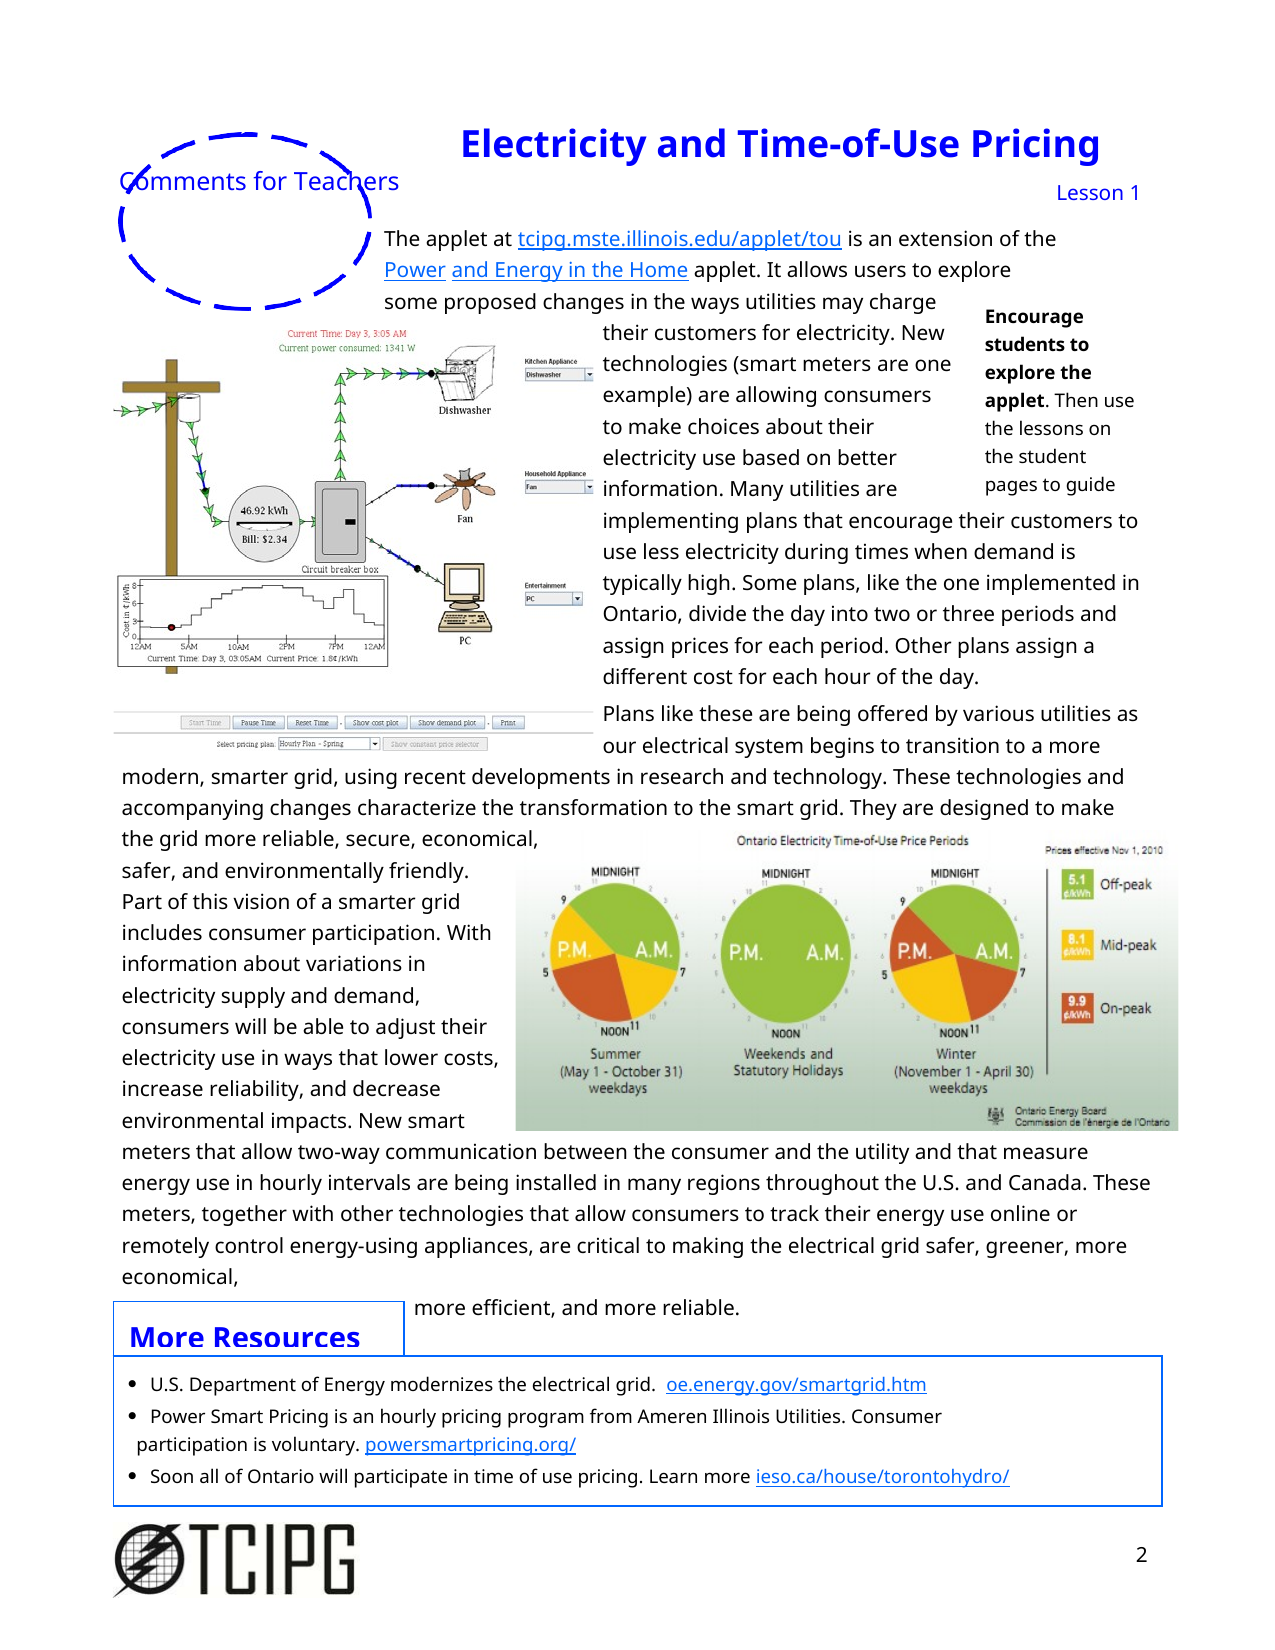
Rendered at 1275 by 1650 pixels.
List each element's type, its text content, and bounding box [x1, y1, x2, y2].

text meters that allow two-way communication between the consumer and the utility and that measure energy use in hourly intervals are being installed in many regions throughout the U.S. and Canada. These meters, together with other technologies that allow consumers to track their energy use online or remotely control energy-using appliances, are critical to making the electrical grid safer, greener, more economical, [121, 1137, 1152, 1290]
picture [515, 830, 1179, 1131]
text The applet at tcipg.mste.illinois.edu/applet/tou is an extension of the Power and Energy in the Home applet. It allows users to explore [384, 224, 1123, 284]
subtitle Electricity and Time-of-Use Pricing [460, 117, 1275, 168]
text safer, and environmentally friendly. Part of this vision of a smarter grid includes consumer participation. With information about variations in electricity supply and demand, consumers will be able to adjust their electricity use in ways that lower costs, increase reliability, and decrease environmental impacts. New smart [121, 856, 509, 1134]
text electricity use based on better information. Many utilities are [602, 443, 907, 503]
picture [113, 330, 594, 751]
text their customers for electricity. New technologies (smart meters are one example) are allowing consumers [602, 318, 956, 409]
text implementing plans that encourage their customers to use less electricity during times when demand is typically high. Some plans, like the one implemented in Ontario, divide the day into two or three periods and assign prices for each period. Other plans assign a different cost for each hour of the day. [602, 506, 1146, 690]
picture [112, 1522, 360, 1598]
text more efficient, and more reliable. [413, 1293, 1275, 1322]
text Plans like these are being offered by various utilities as our electrical system begins to transition to a more [602, 699, 1146, 759]
text some proposed changes in the ways utilities may charge [384, 287, 1275, 315]
picture [118, 132, 372, 311]
text to make choices about their [602, 412, 1275, 440]
text modern, smarter grid, using recent developments in research and technology. These technologies and accompanying changes characterize the transformation to the smart grid. They are designed to make the grid more reliable, secure, economical, [121, 762, 1152, 853]
text Lesson 1 [1056, 178, 1275, 206]
